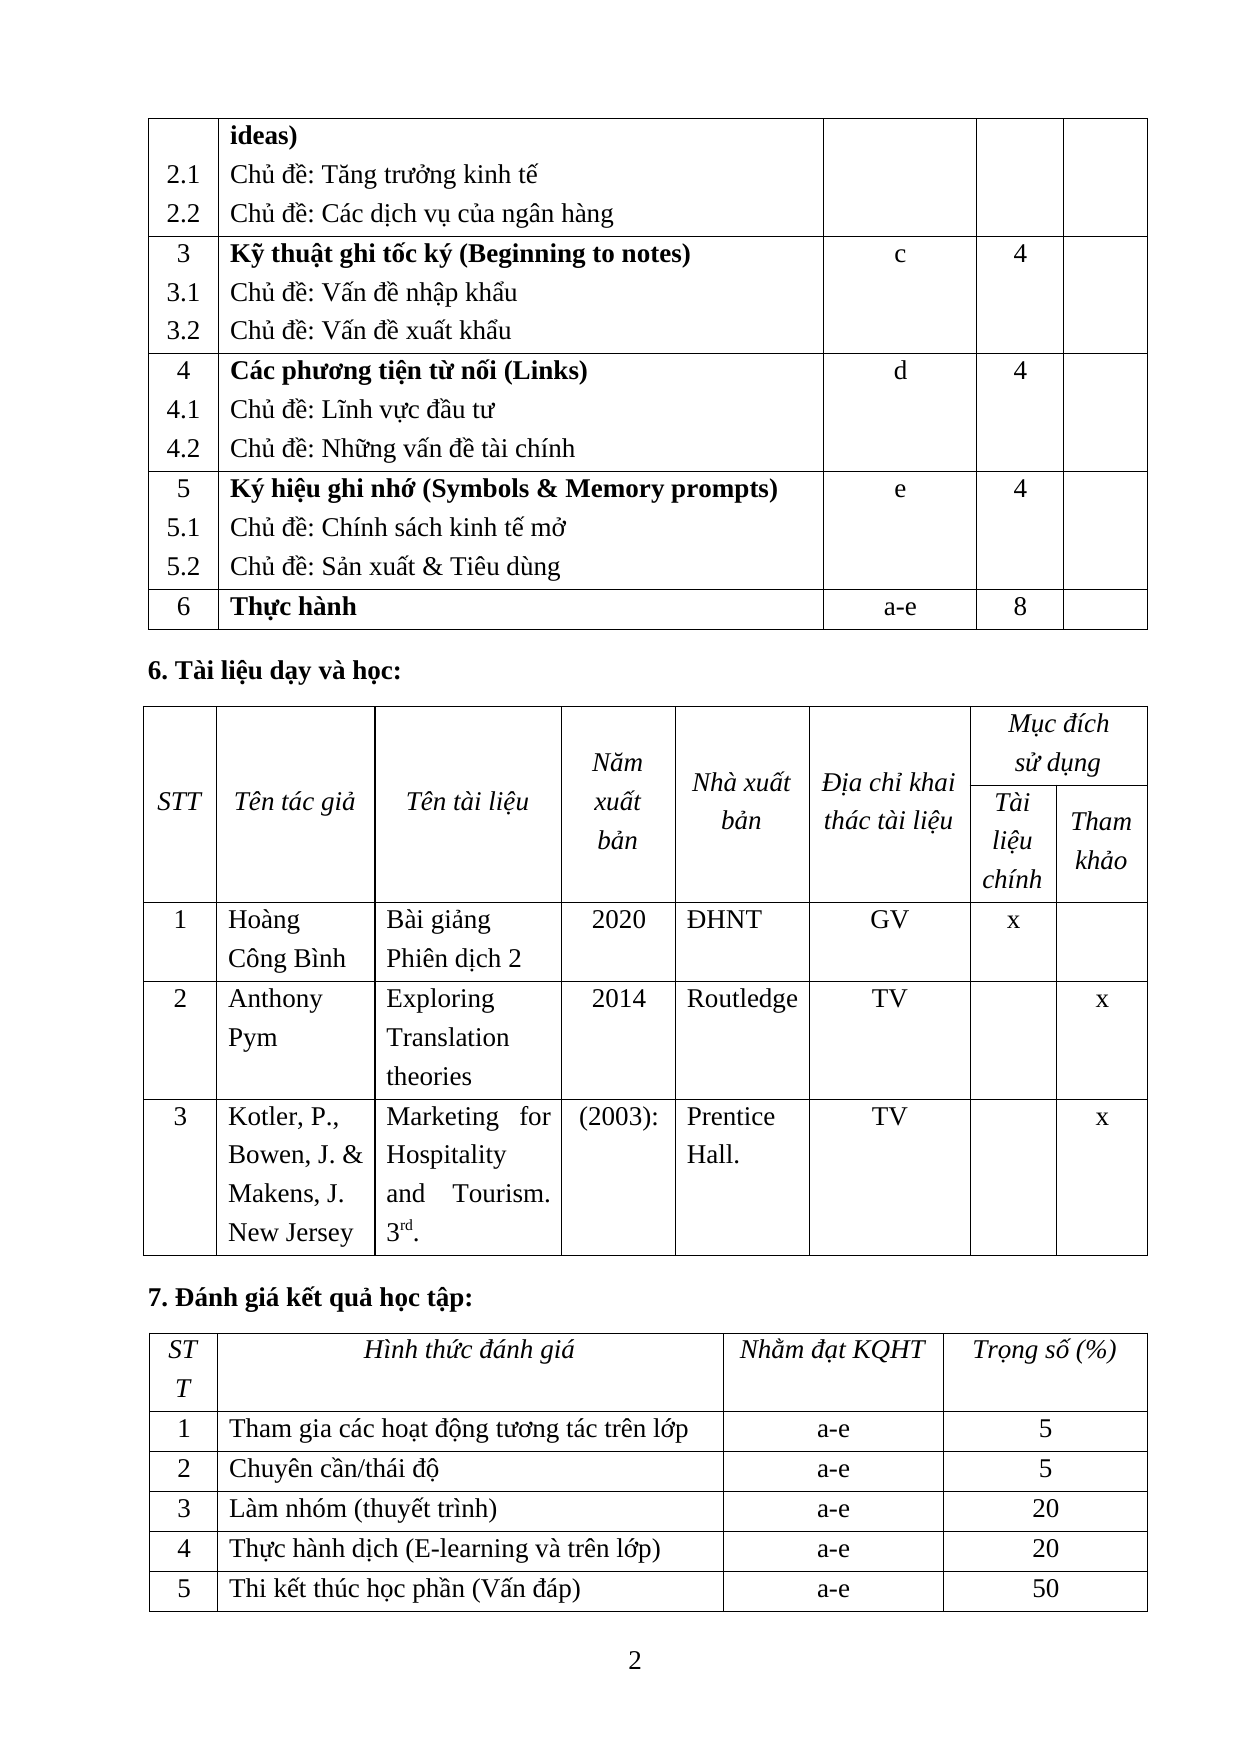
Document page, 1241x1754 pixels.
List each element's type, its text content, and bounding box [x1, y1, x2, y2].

table_cell a-e [724, 1452, 943, 1491]
table_cell 4 [977, 354, 1063, 471]
table_cell 4 4.1 4.2 [149, 354, 218, 471]
table_cell d [824, 354, 976, 471]
table_cell Prentice Hall. [676, 1100, 809, 1255]
table_header Trọng số (%) [944, 1334, 1147, 1411]
table_cell 3 [150, 1492, 217, 1531]
table_cell 4 [977, 237, 1063, 353]
table_cell Thực hành dịch (E-learning và trên lớp) [218, 1532, 723, 1571]
table_cell TV [810, 982, 970, 1098]
table_cell 5 [944, 1412, 1147, 1451]
table_cell [1064, 472, 1147, 588]
table_cell 2 [150, 1452, 217, 1491]
table_cell x [971, 903, 1056, 981]
table_cell a-e [724, 1412, 943, 1451]
table_cell [1064, 354, 1147, 471]
table_cell a-e [724, 1492, 943, 1531]
table_cell 6 [149, 590, 218, 628]
table_header STT [144, 707, 216, 902]
table_cell [1057, 903, 1147, 981]
table_cell Kotler, P., Bowen, J. & Makens, J. New Jersey [217, 1100, 374, 1255]
table_cell Hoàng Công Bình [217, 903, 374, 981]
table_cell Anthony Pym [217, 982, 374, 1098]
table_header Tên tài liệu [376, 707, 561, 902]
table_cell x [1057, 982, 1147, 1098]
table_cell Các phương tiện từ nối (Links) Chủ đề: Lĩnh vực đầu tư Chủ đề: Những vấn đề tài chính [219, 354, 823, 471]
table_cell TV [810, 1100, 970, 1255]
table_cell 1 [150, 1412, 217, 1451]
table_cell 2 [144, 982, 216, 1098]
table_cell 5 5.1 5.2 [149, 472, 218, 588]
table_cell ĐHNT [676, 903, 809, 981]
table_cell b [824, 119, 976, 236]
table_header Năm xuất bản [562, 707, 675, 902]
table_cell Thi kết thúc học phần (Vấn đáp) [218, 1572, 723, 1611]
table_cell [219, 119, 823, 236]
table_cell a-e [724, 1532, 943, 1571]
table_cell 5 [150, 1572, 217, 1611]
table_header Nhằm đạt KQHT [724, 1334, 943, 1411]
table_cell 2014 [562, 982, 675, 1098]
table_cell 3 3.1 3.2 [149, 237, 218, 353]
table_cell a-e [824, 590, 976, 628]
table_cell 2 2.1 2.2 [149, 119, 218, 236]
table_cell 4 [977, 472, 1063, 588]
table_cell Chuyên cần/thái độ [218, 1452, 723, 1491]
table_cell x [1057, 1100, 1147, 1255]
table_cell [1064, 119, 1147, 236]
table_cell 50 [944, 1572, 1147, 1611]
table_cell e [824, 472, 976, 588]
table_cell Tham khảo [1057, 786, 1147, 902]
table_header Địa chỉ khai thác tài liệu [810, 707, 970, 902]
table_header Nhà xuất bản [676, 707, 809, 902]
table_cell [971, 982, 1056, 1098]
table_header Tên tác giả [217, 707, 374, 902]
table_cell a-e [724, 1572, 943, 1611]
table_cell 5 [944, 1452, 1147, 1491]
table_cell 20 [944, 1492, 1147, 1531]
table_cell 2020 [562, 903, 675, 981]
table_cell [1064, 237, 1147, 353]
table_cell 1 [144, 903, 216, 981]
text 7. Đánh giá kết quả học tập: [148, 1281, 1122, 1312]
table_cell 3 [144, 1100, 216, 1255]
table_cell 8 [977, 590, 1063, 628]
table_cell [971, 1100, 1056, 1255]
table_cell [1064, 590, 1147, 628]
table_cell Kỹ thuật ghi tốc ký (Beginning to notes) Chủ đề: Vấn đề nhập khẩu Chủ đề: Vấn đề xuất khẩu [219, 237, 823, 353]
table_cell Làm nhóm (thuyết trình) [218, 1492, 723, 1531]
table_cell Tham gia các hoạt động tương tác trên lớp [218, 1412, 723, 1451]
table_header Hình thức đánh giá [218, 1334, 723, 1411]
table_cell 20 [944, 1532, 1147, 1571]
table_cell GV [810, 903, 970, 981]
table_cell Bài giảng Phiên dịch 2 [376, 903, 561, 981]
table_cell Marketing for Hospitality and Tourism. 3rd. [376, 1100, 561, 1255]
text 6. Tài liệu dạy và học: [148, 654, 1122, 686]
table_cell Ký hiệu ghi nhớ (Symbols & Memory prompts) Chủ đề: Chính sách kinh tế mở Chủ đề: Sản xuất & Tiêu dùng [219, 472, 823, 588]
table_cell c [824, 237, 976, 353]
table_cell Tài liệu chính [971, 786, 1056, 902]
table_cell (2003): [562, 1100, 675, 1255]
table_cell Routledge [676, 982, 809, 1098]
table_cell Thực hành [219, 590, 823, 628]
table_cell 4 [150, 1532, 217, 1571]
table_header Mục đích sử dụng [971, 707, 1147, 784]
table_header STT [150, 1334, 217, 1411]
table_cell Exploring Translation theories [376, 982, 561, 1098]
table_cell 4 [977, 119, 1063, 236]
